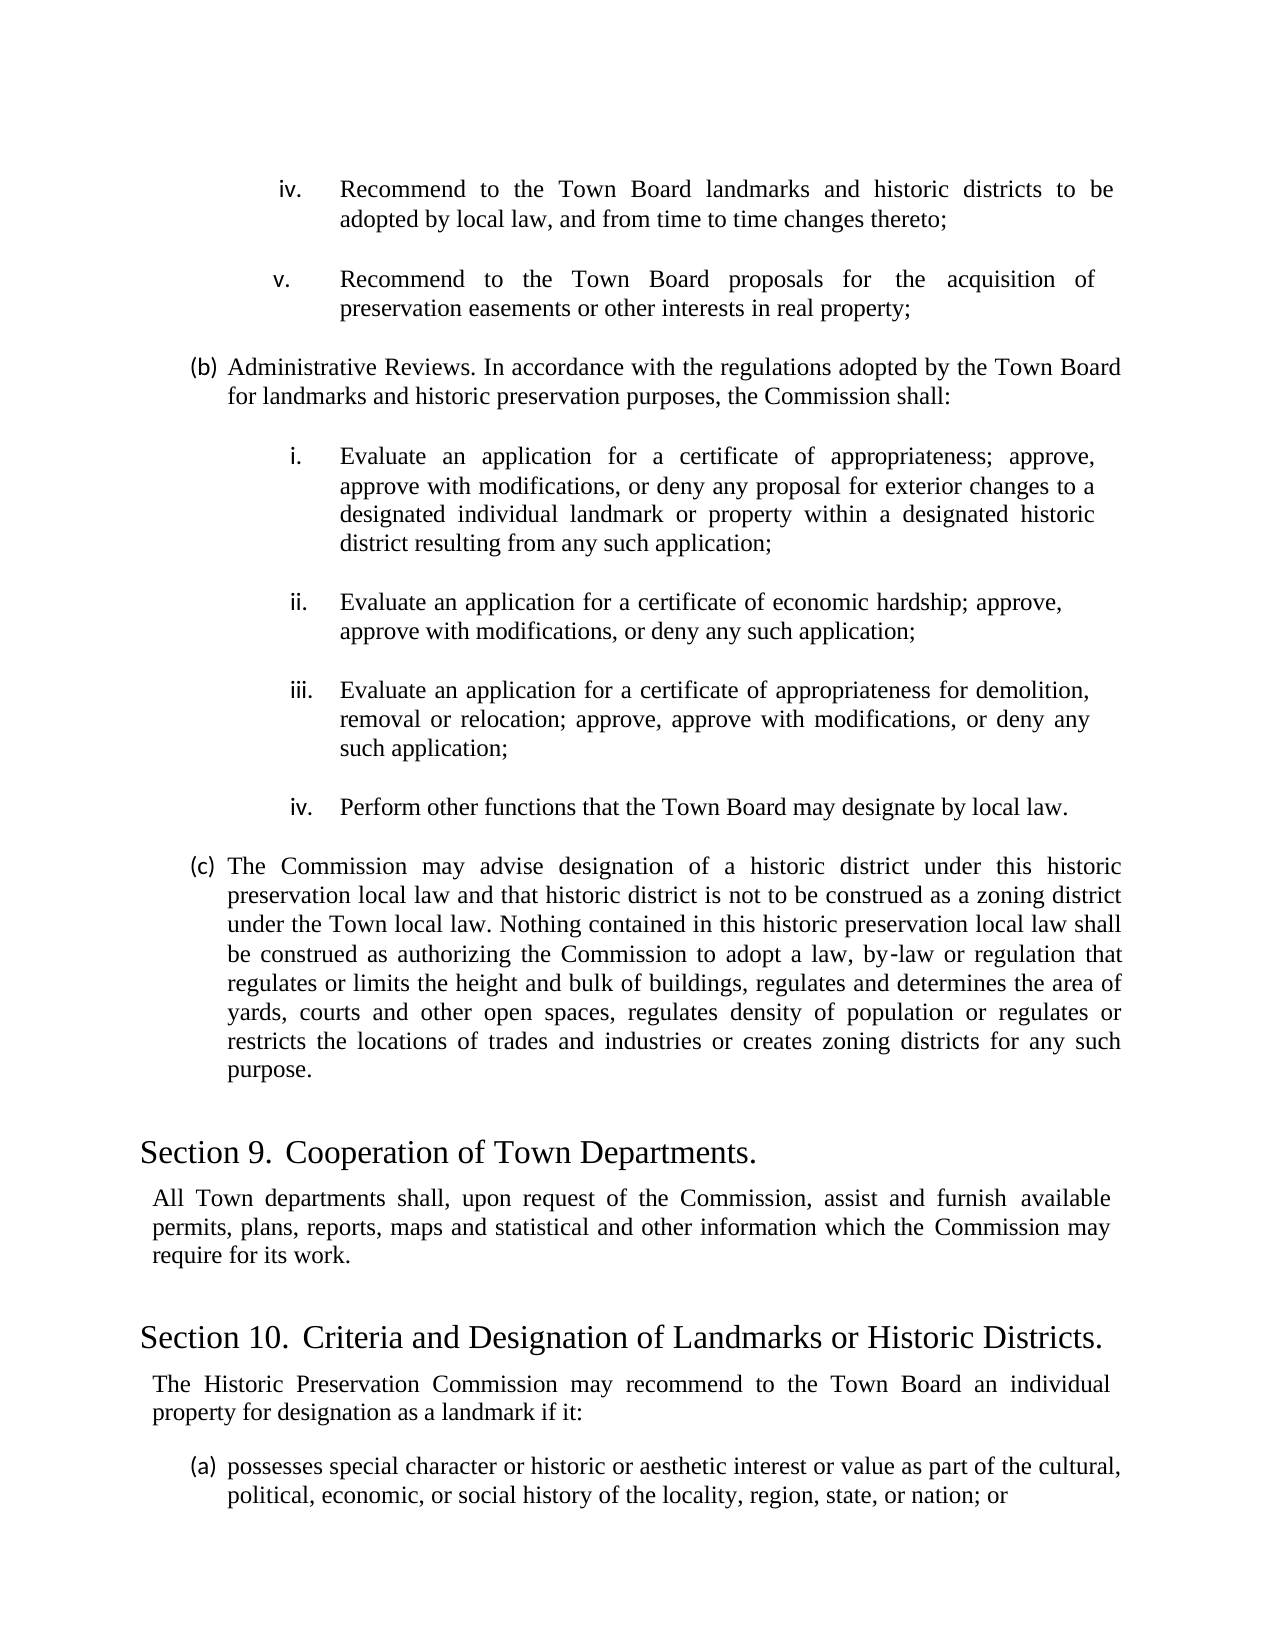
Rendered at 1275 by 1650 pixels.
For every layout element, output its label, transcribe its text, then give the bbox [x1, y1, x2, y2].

list Administrative Reviews. In accordance with the regulations adopted by the Town Board for landmarks and historic preservation purposes, the Commission shall: [189, 351, 1123, 410]
list Evaluate an application for a certificate of economic hardship; approve, approve with modifications, or deny any such application; [290, 586, 1063, 645]
list Perform other functions that the Town Board may designate by local law. [290, 791, 1090, 821]
list Recommend to the Town Board proposals for the acquisition of preservation easements or other interests in real property; [273, 263, 1095, 322]
text The Historic Preservation Commission may recommend to the Town Board an individual property for designation as a landmark if it: [152, 1369, 1111, 1426]
list The Commission may advise designation of a historic district under this historic preservation local law and that historic district is not to be construed as a zoning district under the Town local law. Nothing contained in this historic preservation local law shall be construed as authorizing the Commission to adopt a law, by‐law or regulation that regulates or limits the height and bulk of buildings, regulates and determines the area of yards, courts and other open spaces, regulates density of population or regulates or restricts the locations of trades and industries or creates zoning districts for any such purpose. [189, 850, 1123, 1083]
subtitle Section 10. Criteria and Designation of Landmarks or Historic Districts. [139, 1318, 1135, 1356]
subtitle Section 9. Cooperation of Town Departments. [139, 1132, 1135, 1170]
list Evaluate an application for a certificate of appropriateness; approve, approve with modifications, or deny any proposal for exterior changes to a designated individual landmark or property within a designated historic district resulting from any such application; [290, 440, 1095, 557]
list Recommend to the Town Board landmarks and historic districts to be adopted by local law, and from time to time changes thereto; [279, 173, 1115, 233]
list possesses special character or historic or aesthetic interest or value as part of the cultural, political, economic, or social history of the locality, region, state, or nation; or [189, 1450, 1123, 1509]
list Evaluate an application for a certificate of appropriateness for demolition, removal or relocation; approve, approve with modifications, or deny any such application; [290, 674, 1090, 762]
text All Town departments shall, upon request of the Commission, assist and furnish available permits, plans, reports, maps and statistical and other information which the Commission may require for its work. [152, 1183, 1111, 1269]
